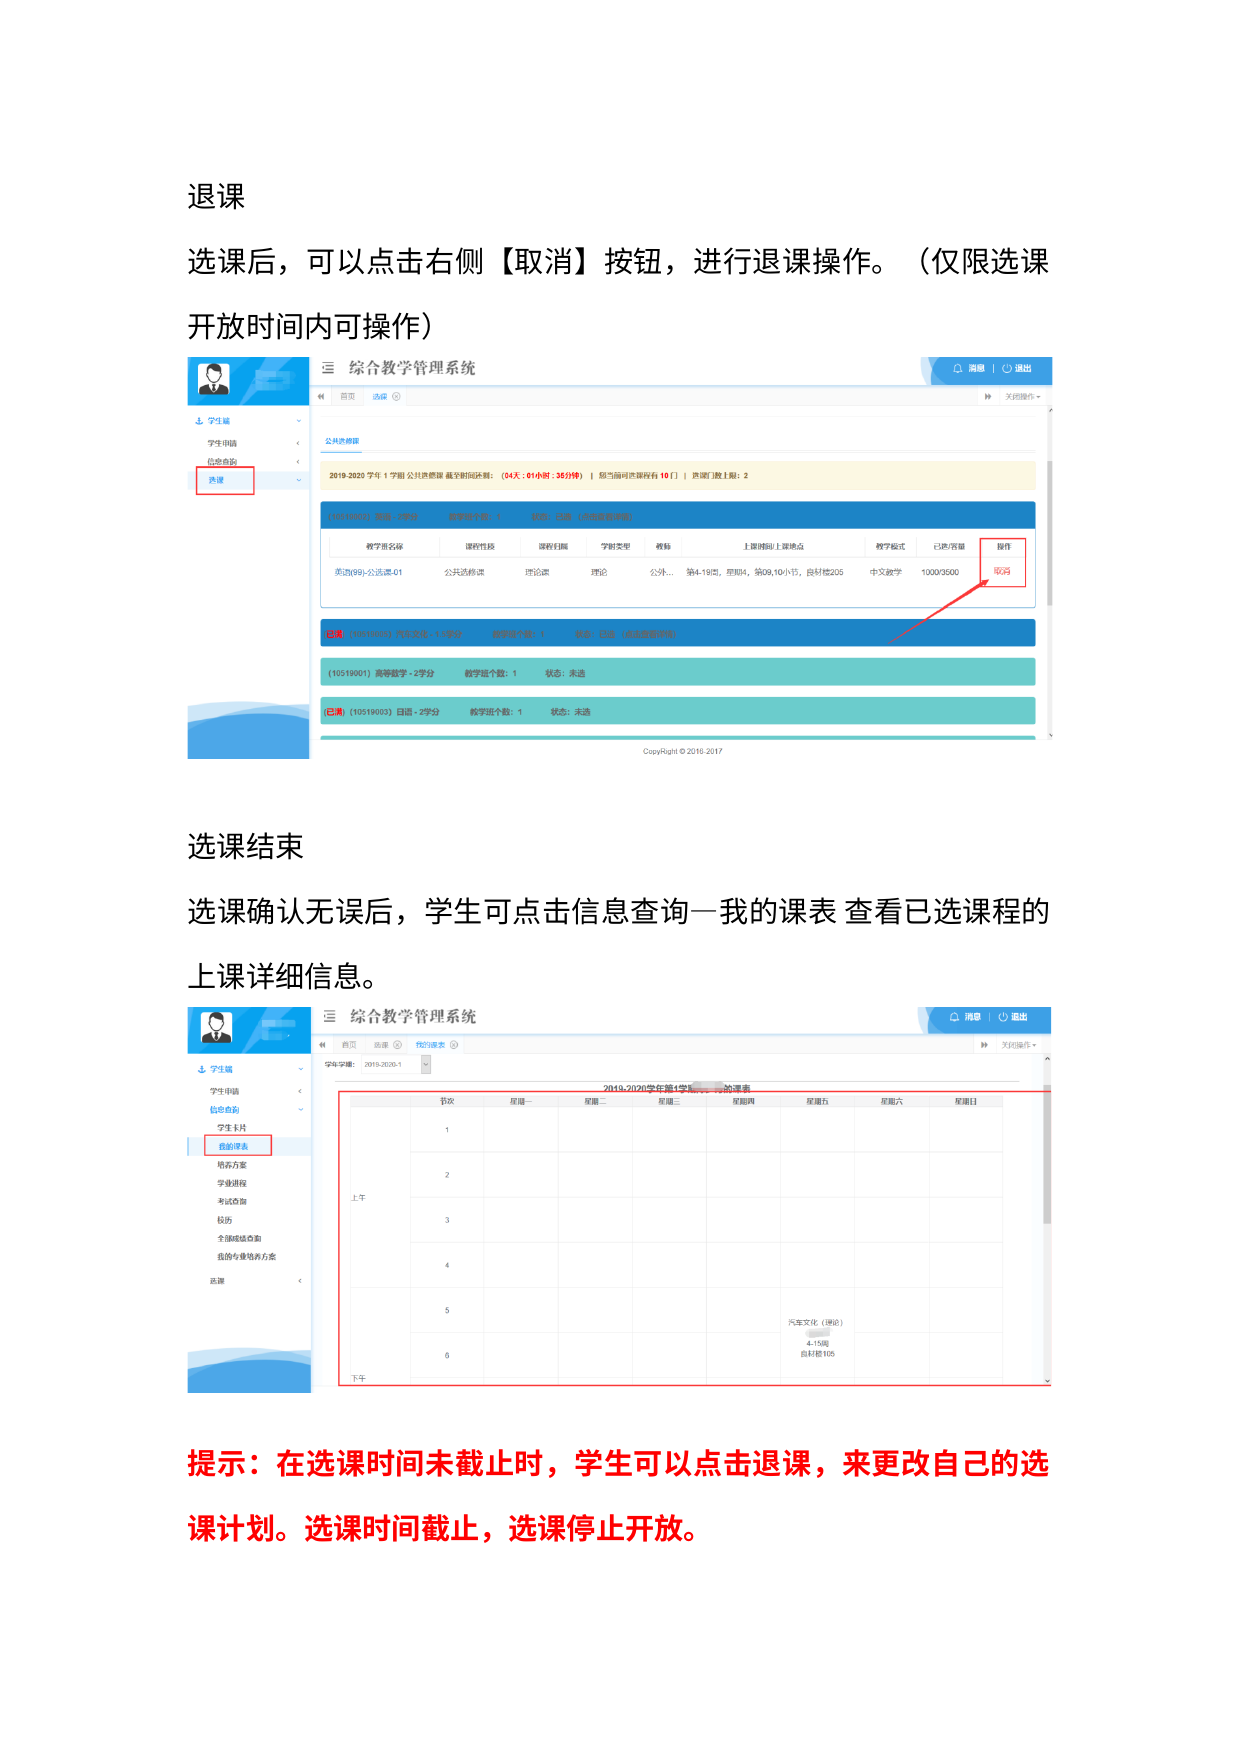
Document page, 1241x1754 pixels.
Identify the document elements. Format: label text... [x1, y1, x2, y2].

text 提示：在选课时间未截止时，学生可以点击退课，来更改自己的选课计划。选课时间截止，选课停止开放。 [187, 1429, 1053, 1559]
text 选课确认无误后，学生可点击信息查询—我的课表 查看已选课程的上课详细信息。 [187, 877, 1053, 1007]
picture [187, 357, 1053, 759]
text 选课结束 [187, 812, 1053, 877]
text 选课后，可以点击右侧【取消】按钮，进行退课操作。（仅限选课开放时间内可操作） [187, 227, 1053, 357]
picture [187, 1007, 1052, 1393]
text 退课 [187, 162, 1053, 227]
